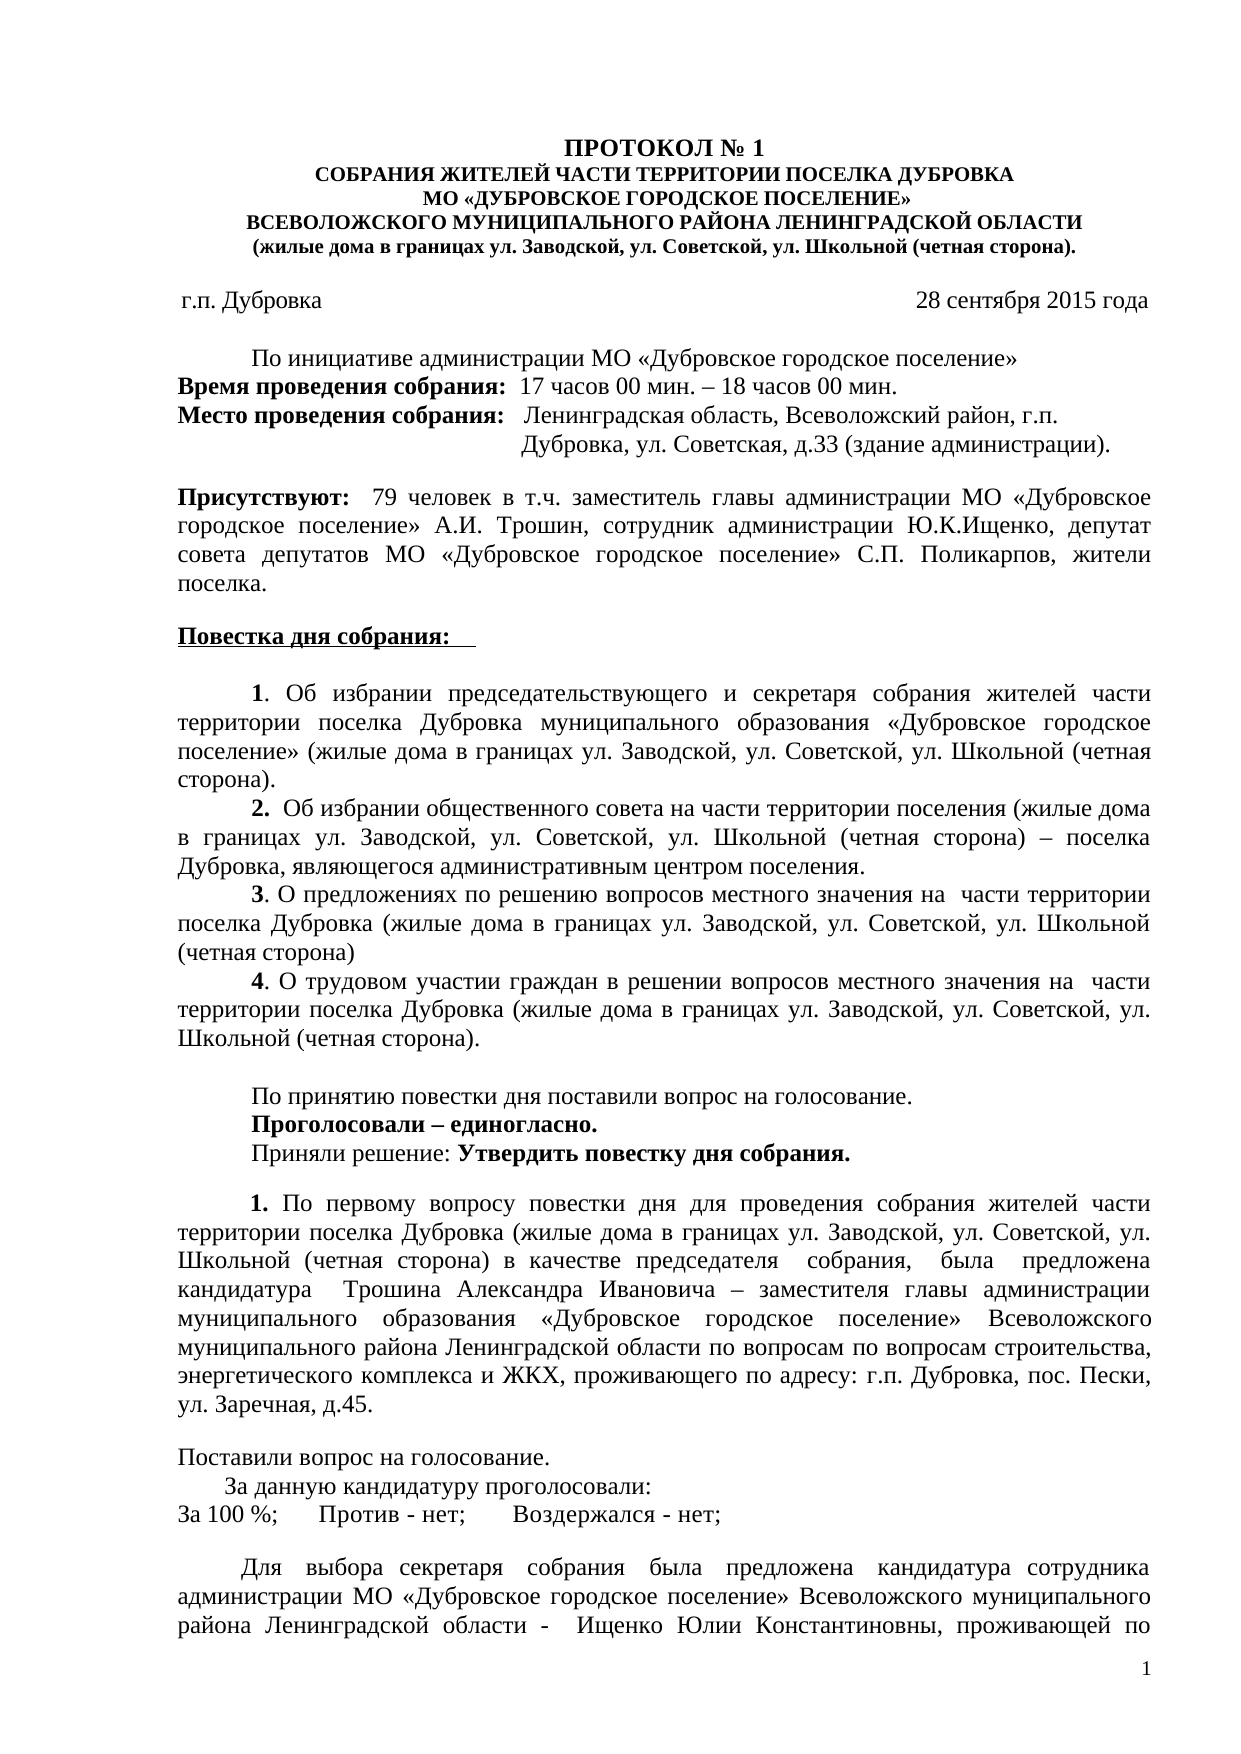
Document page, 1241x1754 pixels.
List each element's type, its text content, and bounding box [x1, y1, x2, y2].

text ВСЕВОЛОЖСКОГО МУНИЦИПАЛЬНОГО РАЙОНА ЛЕНИНГРАДСКОЙ ОБЛАСТИ [177, 210, 1152, 234]
text г.п. Дубровка 28 сентября 2015 года [181, 285, 1152, 314]
text 3. О предложениях по решению вопросов местного значения на части территории поселка Дубровка (жилые дома в границах ул. Заводской, ул. Советской, ул. Школьной (четная сторона) [177, 879, 1152, 966]
text Дубровка, ул. Советская, д.33 (здание администрации). [177, 429, 1152, 458]
text СОБРАНИЯ ЖИТЕЛЕЙ ЧАСТИ ТЕРРИТОРИИ ПОСЕЛКА ДУБРОВКА [177, 162, 1152, 186]
text ПРОТОКОЛ № 1 [177, 133, 1152, 162]
list Проголосовали – единогласно. [177, 1109, 1152, 1138]
text Повестка дня собрания: [177, 621, 1152, 649]
text МО «ДУБРОВСКОЕ ГОРОДСКОЕ ПОСЕЛЕНИЕ» [177, 186, 1152, 210]
text Присутствуют: 79 человек в т.ч. заместитель главы администрации МО «Дубровское городское поселение» А.И. Трошин, сотрудник администрации Ю.К.Ищенко, депутат совета депутатов МО «Дубровское городское поселение» С.П. Поликарпов, жители поселка. [177, 482, 1152, 597]
text По инициативе администрации МО «Дубровское городское поселение» [177, 343, 1152, 371]
text (жилые дома в границах ул. Заводской, ул. Советской, ул. Школьной (четная сторона). [177, 234, 1152, 258]
text Место проведения собрания: Ленинградская область, Всеволожский район, г.п. [177, 400, 1152, 429]
text 1. По первому вопросу повестки дня для проведения собрания жителей части территории поселка Дубровка (жилые дома в границах ул. Заводской, ул. Советской, ул. Школьной (четная сторона) в качестве председателя собрания, была предложена кандидатура Трошина Александра Ивановича – заместителя главы администрации муниципального образования «Дубровское городское поселение» Всеволожского муниципального района Ленинградской области по вопросам по вопросам строительства, энергетического комплекса и ЖКХ, проживающего по адресу: г.п. Дубровка, пос. Пески, ул. Заречная, д.45. [177, 1188, 1152, 1418]
list По принятию повестки дня поставили вопрос на голосование. [177, 1081, 1152, 1109]
text Поставили вопрос на голосование. [177, 1442, 1152, 1471]
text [177, 1552, 1152, 1638]
text За данную кандидатуру проголосовали: [177, 1471, 1152, 1499]
list Приняли решение: Утвердить повестку дня собрания. [177, 1138, 1152, 1167]
text 1. Об избрании председательствующего и секретаря собрания жителей части территории поселка Дубровка муниципального образования «Дубровское городское поселение» (жилые дома в границах ул. Заводской, ул. Советской, ул. Школьной (четная сторона). [177, 678, 1152, 793]
text Время проведения собрания: 17 часов 00 мин. – 18 часов 00 мин. [177, 371, 1152, 400]
text За 100 %; Против - нет; Воздержался - нет; [177, 1499, 1152, 1528]
text 4. О трудовом участии граждан в решении вопросов местного значения на части территории поселка Дубровка (жилые дома в границах ул. Заводской, ул. Советской, ул. Школьной (четная сторона). [177, 966, 1152, 1052]
text 2. Об избрании общественного совета на части территории поселения (жилые дома в границах ул. Заводской, ул. Советской, ул. Школьной (четная сторона) – поселка Дубровка, являющегося административным центром поселения. [177, 793, 1152, 879]
